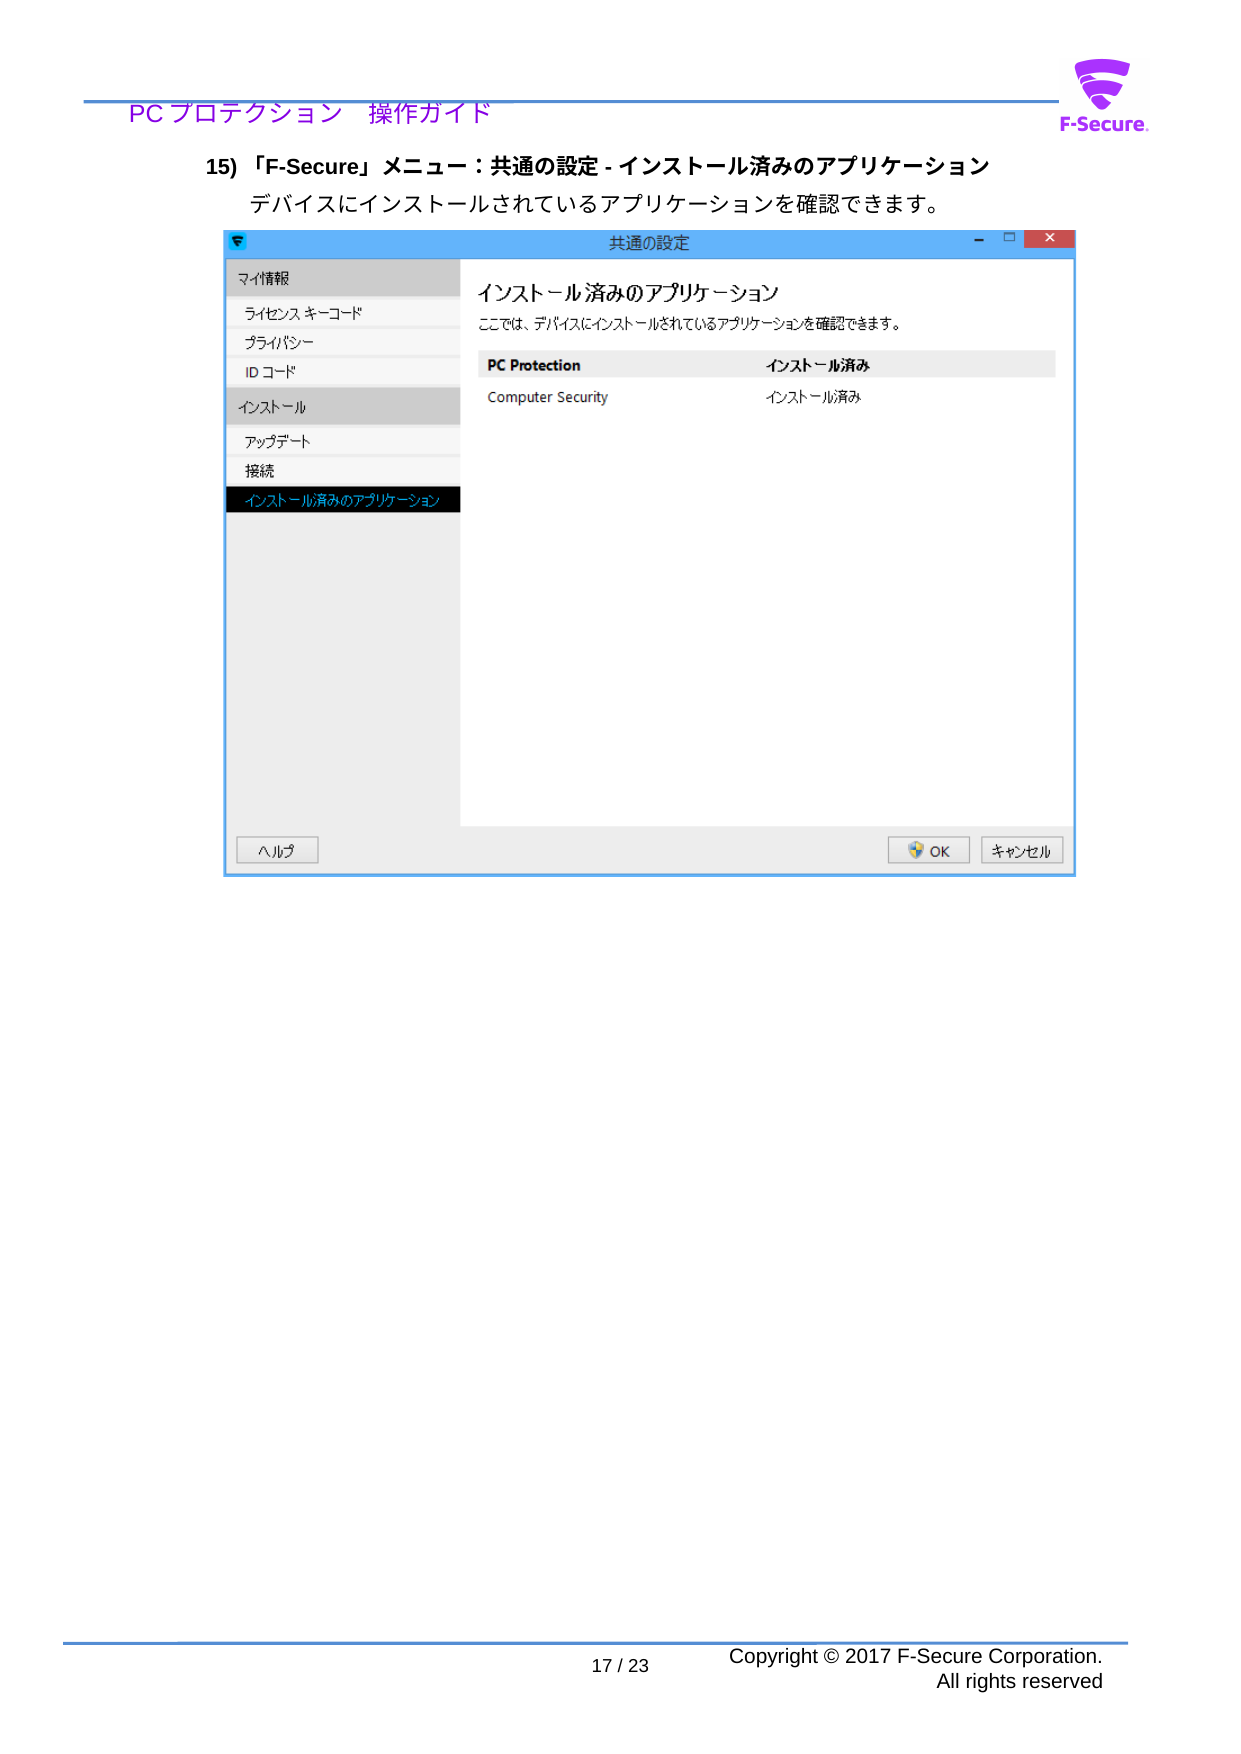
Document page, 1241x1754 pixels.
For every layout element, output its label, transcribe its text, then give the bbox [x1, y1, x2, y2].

picture [223, 230, 1077, 877]
text 15) 「F-Secure」メニュー：共通の設定 - インストール済みのアプリケーション [206, 148, 1122, 181]
text デバイスにインストールされているアプリケーションを確認できます。 [249, 186, 1122, 219]
picture [1059, 58, 1150, 133]
